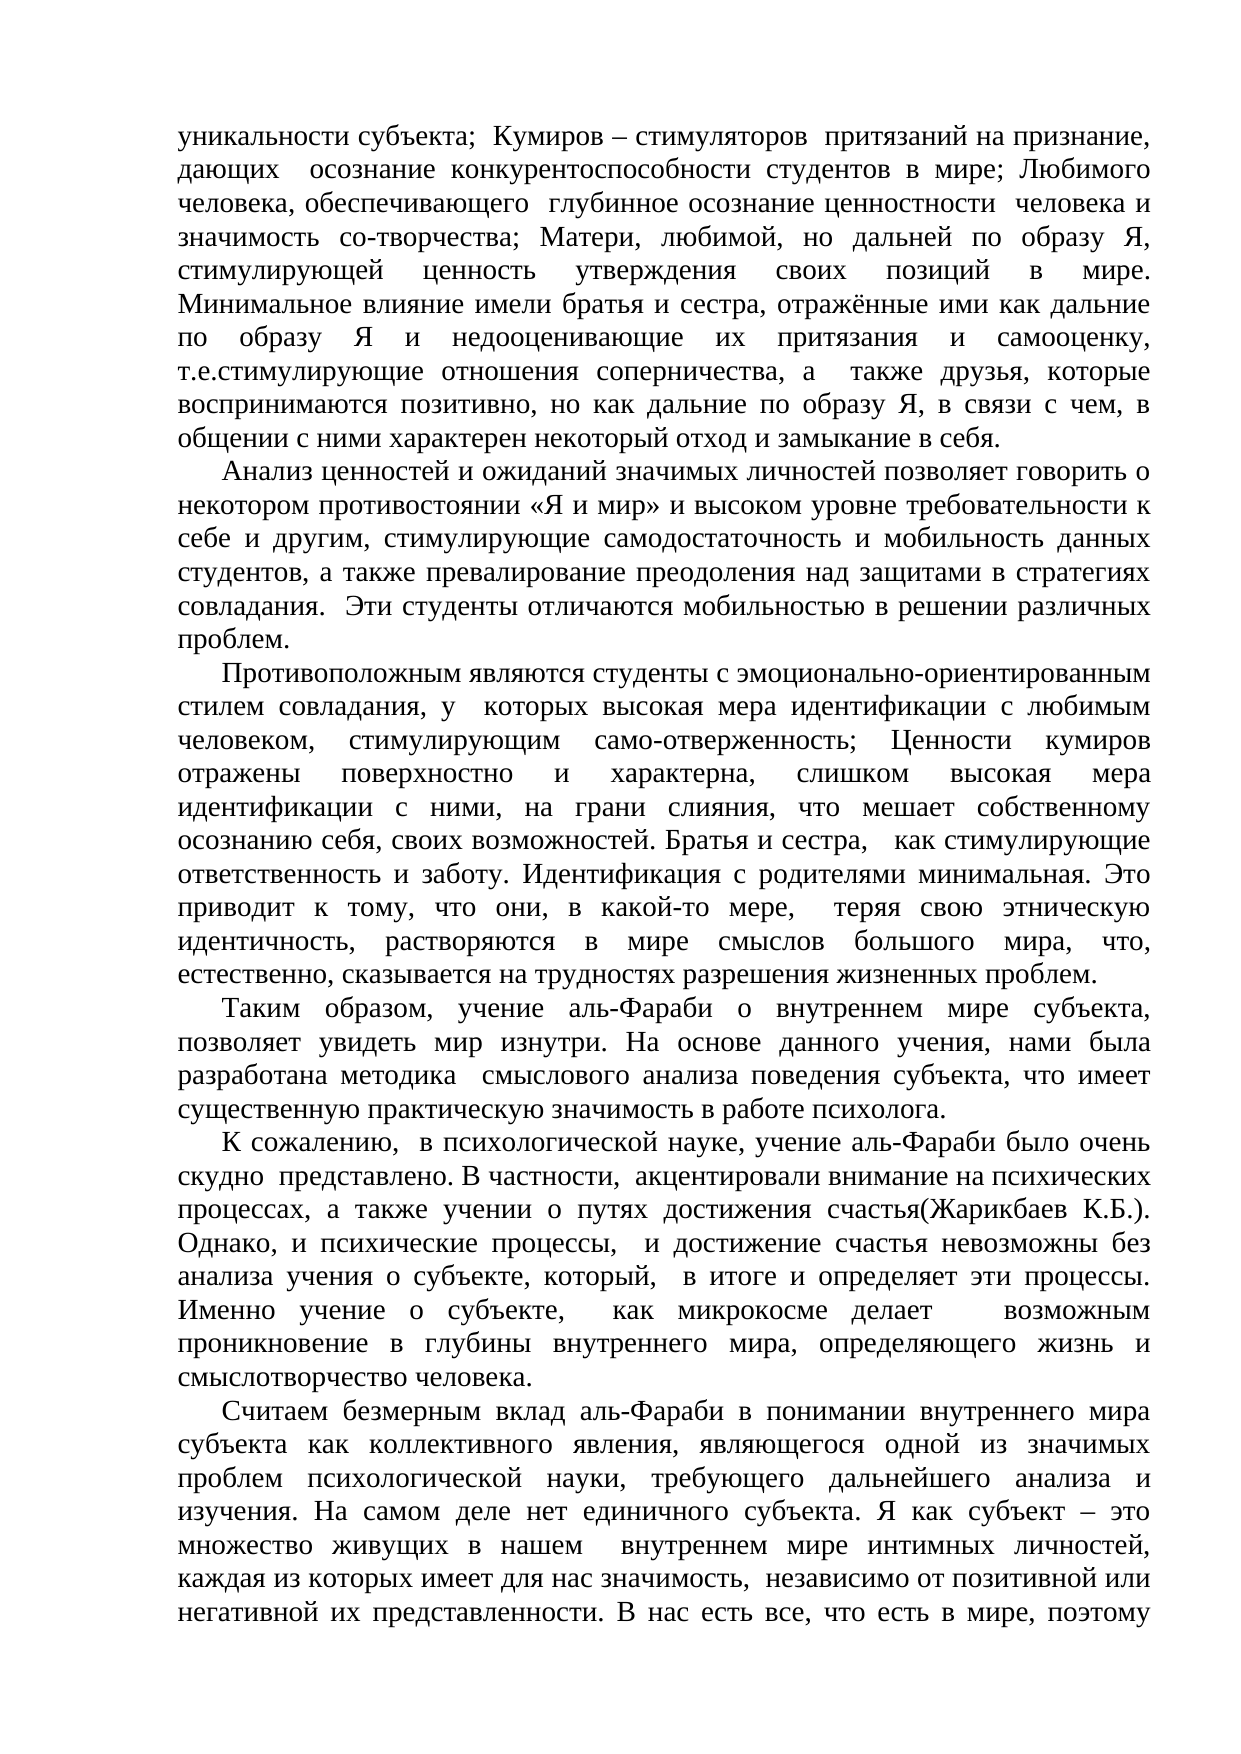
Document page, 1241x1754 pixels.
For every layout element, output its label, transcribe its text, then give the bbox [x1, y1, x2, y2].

text К сожалению, в психологической науке, учение аль-Фараби было очень скудно представлено. В частности, акцентировали внимание на психических процессах, а также учении о путях достижения счастья(Жарикбаев К.Б.). Однако, и психические процессы, и достижение счастья невозможны без анализа учения о субъекте, который, в итоге и определяет эти процессы. Именно учение о субъекте, как микрокосме делает возможным проникновение в глубины внутреннего мира, определяющего жизнь и смыслотворчество человека. [177, 1124, 1152, 1393]
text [177, 118, 1152, 453]
text Противоположным являются студенты с эмоционально-ориентированным стилем совладания, у которых высокая мера идентификации с любимым человеком, стимулирующим само-отверженность; Ценности кумиров отражены поверхностно и характерна, слишком высокая мера идентификации с ними, на грани слияния, что мешает собственному осознанию себя, своих возможностей. Братья и сестра, как стимулирующие ответственность и заботу. Идентификация с родителями минимальная. Это приводит к тому, что они, в какой-то мере, теряя свою этническую идентичность, растворяются в мире смыслов большого мира, что, естественно, сказывается на трудностях разрешения жизненных проблем. [177, 655, 1152, 990]
text Таким образом, учение аль-Фараби о внутреннем мире субъекта, позволяет увидеть мир изнутри. На основе данного учения, нами была разработана методика смыслового анализа поведения субъекта, что имеет существенную практическую значимость в работе психолога. [177, 990, 1152, 1124]
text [177, 1393, 1152, 1627]
text Анализ ценностей и ожиданий значимых личностей позволяет говорить о некотором противостоянии «Я и мир» и высоком уровне требовательности к себе и другим, стимулирующие самодостаточность и мобильность данных студентов, а также превалирование преодоления над защитами в стратегиях совладания. Эти студенты отличаются мобильностью в решении различных проблем. [177, 453, 1152, 655]
